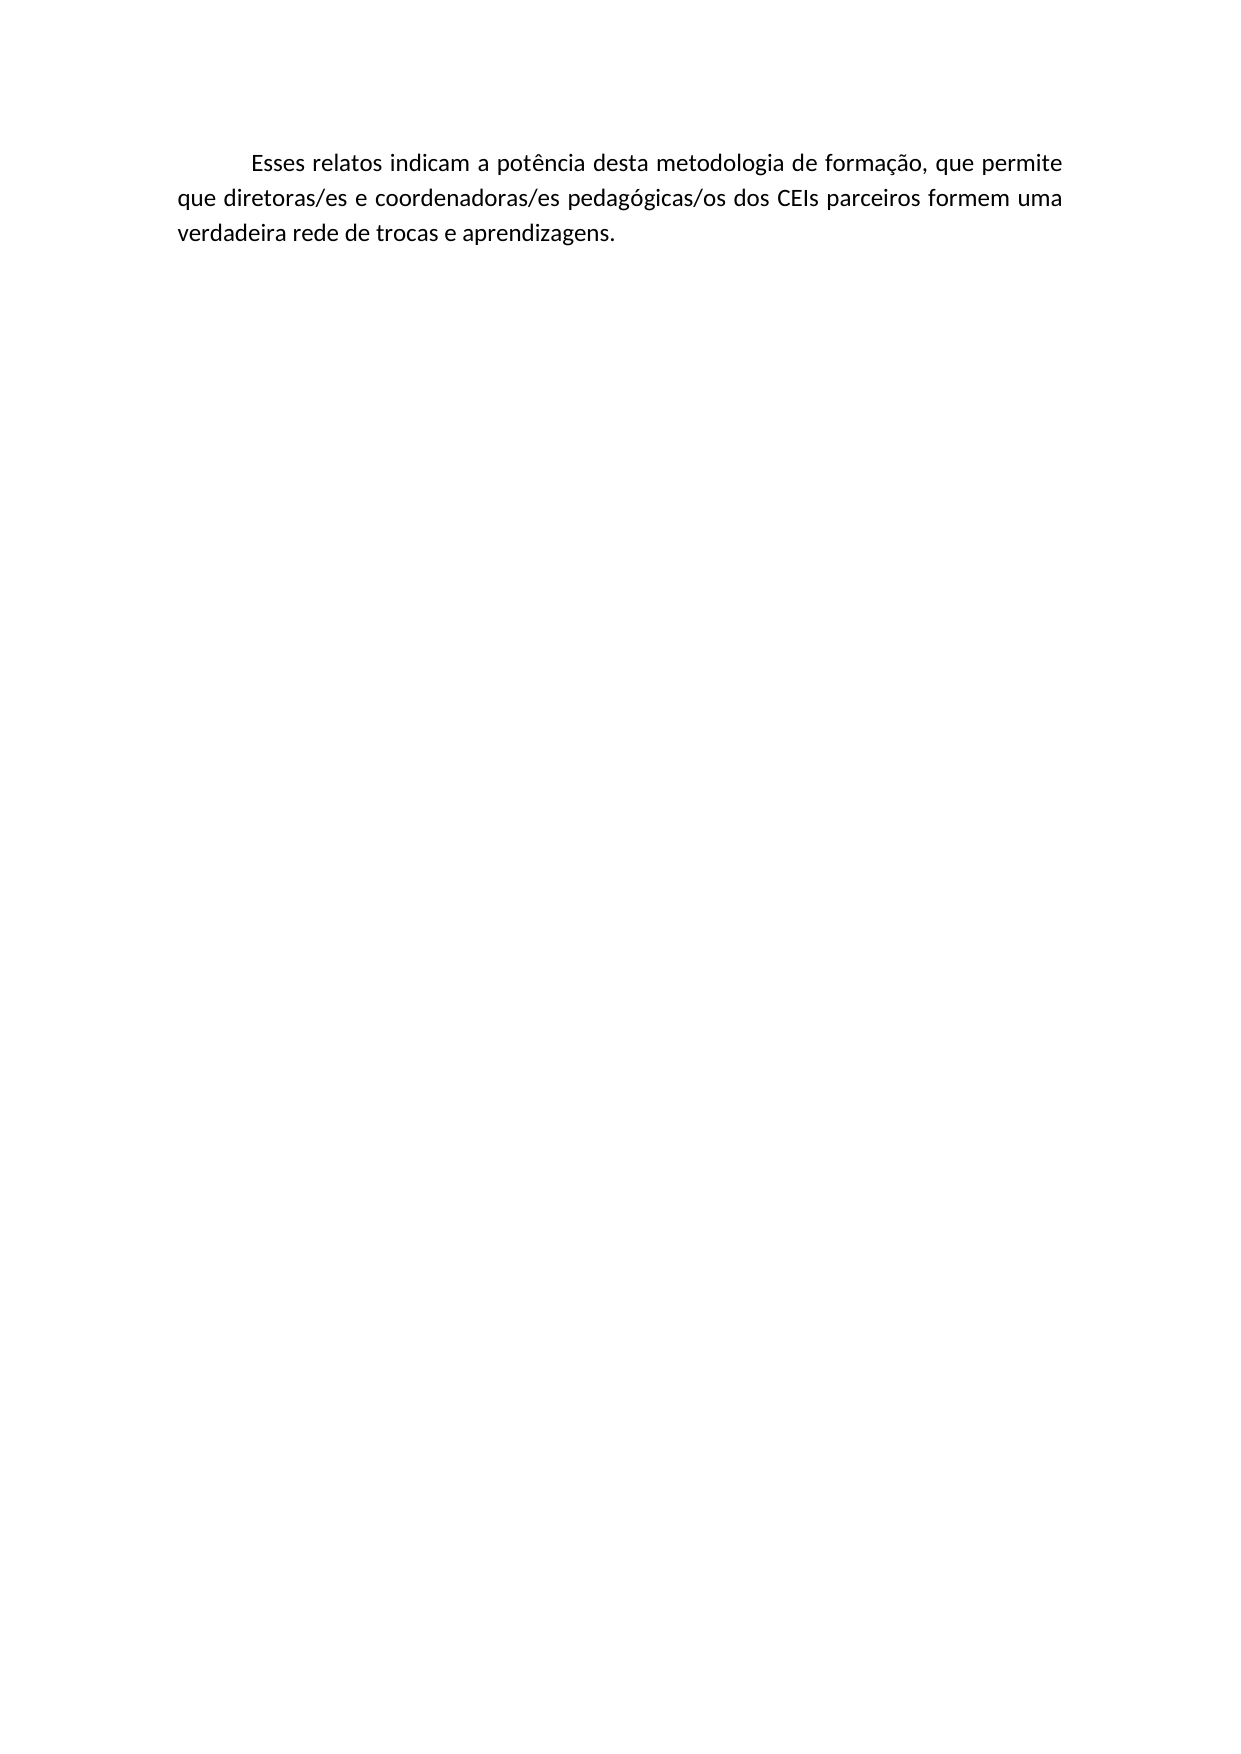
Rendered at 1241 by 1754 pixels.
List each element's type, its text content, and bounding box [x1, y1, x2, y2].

text Esses relatos indicam a potência desta metodologia de formação, que permite que diretoras/es e coordenadoras/es pedagógicas/os dos CEIs parceiros formem uma verdadeira rede de trocas e aprendizagens. [177, 148, 1063, 248]
